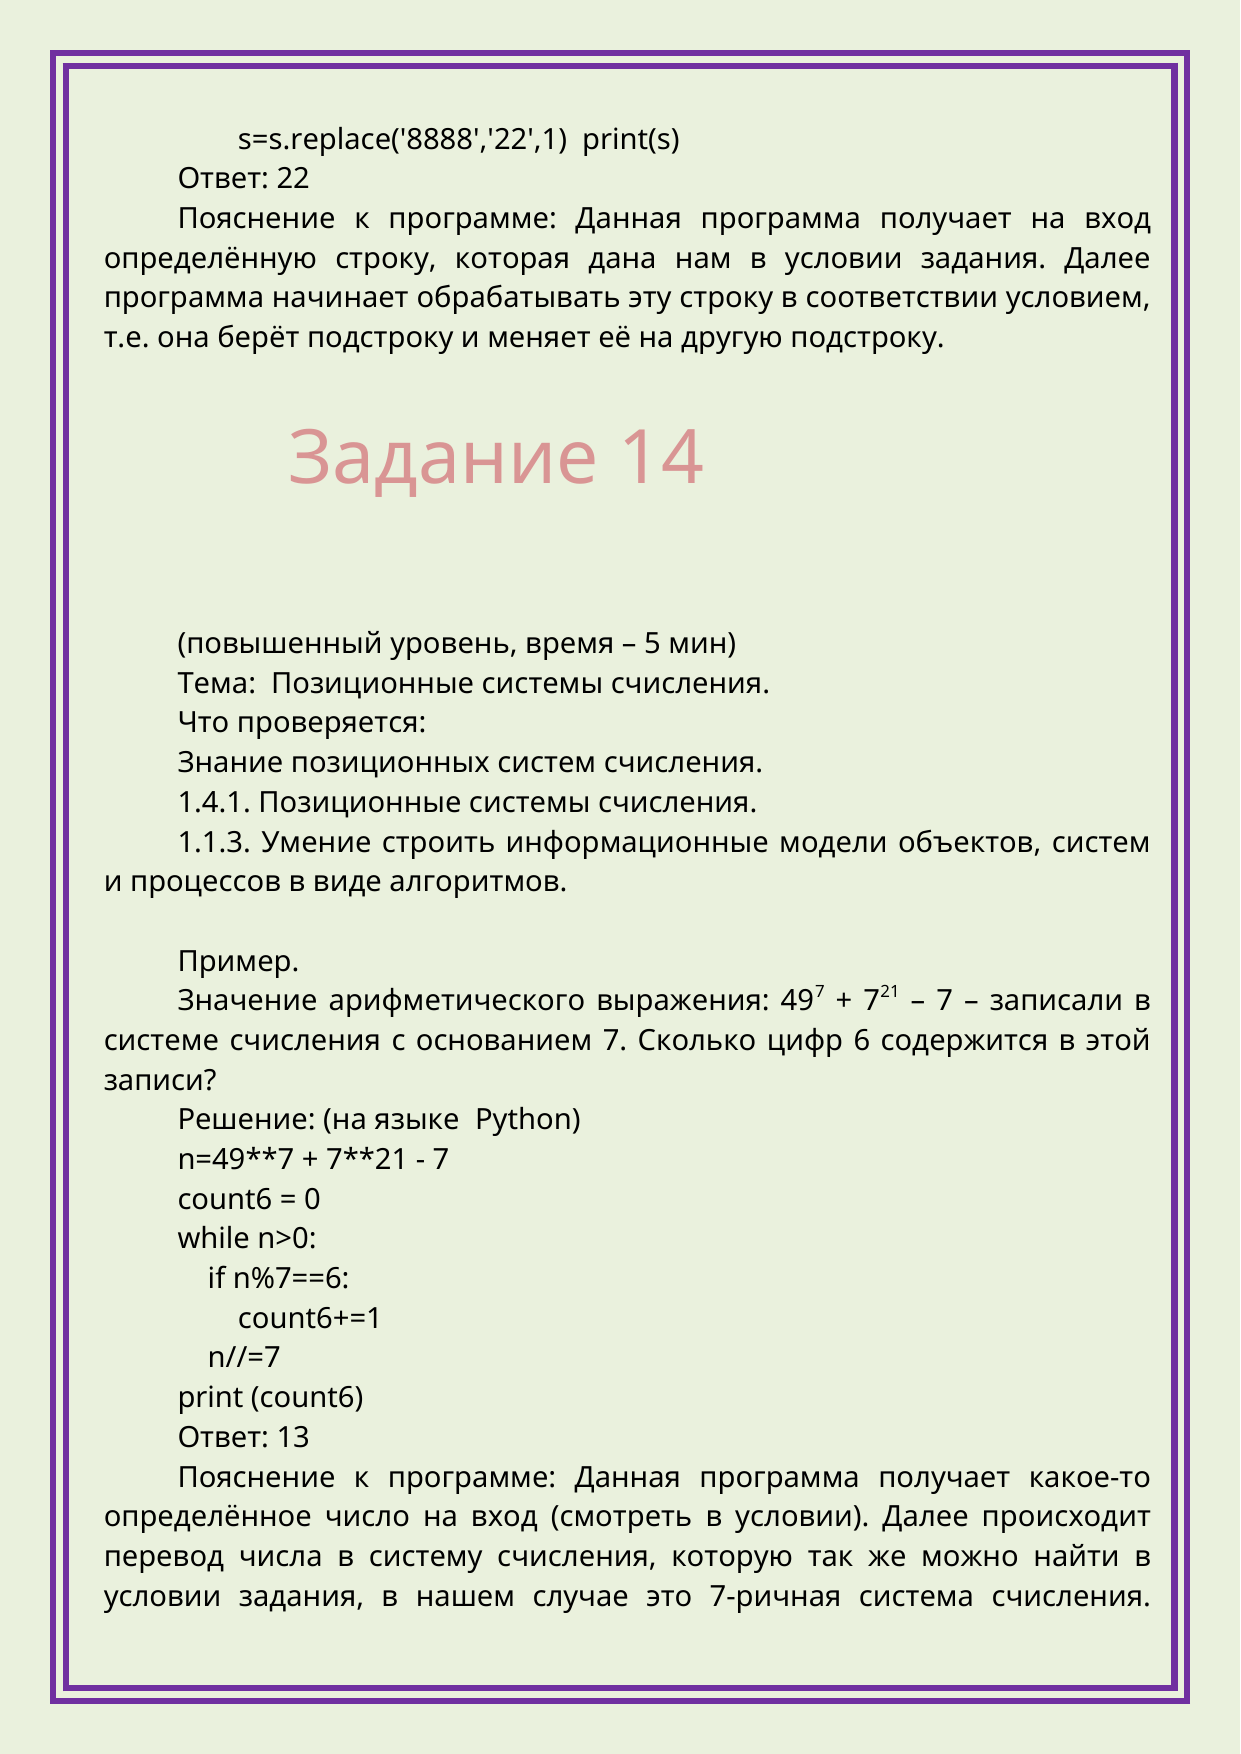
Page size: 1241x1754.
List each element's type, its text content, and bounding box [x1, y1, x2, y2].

text Решение: (на языке Python) [103, 1099, 1152, 1138]
text Знание позиционных систем счисления. [103, 741, 1152, 781]
text while n>0: [103, 1218, 1152, 1257]
text print (count6) [103, 1376, 1152, 1416]
text 1.1.3. Умение строить информационные модели объектов, систем и процессов в виде алгоритмов. [103, 821, 1152, 900]
text s=s.replace('8888','22',1) print(s) [103, 118, 1152, 158]
text if n%7==6: [103, 1257, 1152, 1297]
text Ответ: 22 [103, 158, 1152, 197]
text Значение арифметического выражения: 497 + 721 – 7 – записали в системе счисления с основанием 7. Сколько цифр 6 содержится в этой записи? [103, 979, 1152, 1099]
text Ответ: 13 [103, 1416, 1152, 1456]
text n=49**7 + 7**21 - 7 [103, 1138, 1152, 1178]
text n//=7 [103, 1337, 1152, 1376]
text Пример. [103, 940, 1152, 979]
text count6 = 0 [103, 1178, 1152, 1218]
text (повышенный уровень, время – 5 мин) [103, 622, 1152, 662]
text Что проверяется: [103, 702, 1152, 741]
text Тема: Позиционные системы счисления. [103, 662, 1152, 702]
text Пояснение к программе: Данная программа получает на вход определённую строку, которая дана нам в условии задания. Далее программа начинает обрабатывать эту строку в соответствии условием, т.е. она берёт подстроку и меняет её на другую подстроку. [103, 197, 1152, 356]
text count6+=1 [103, 1297, 1152, 1337]
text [103, 1456, 1152, 1614]
text 1.4.1. Позиционные системы счисления. [103, 781, 1152, 821]
